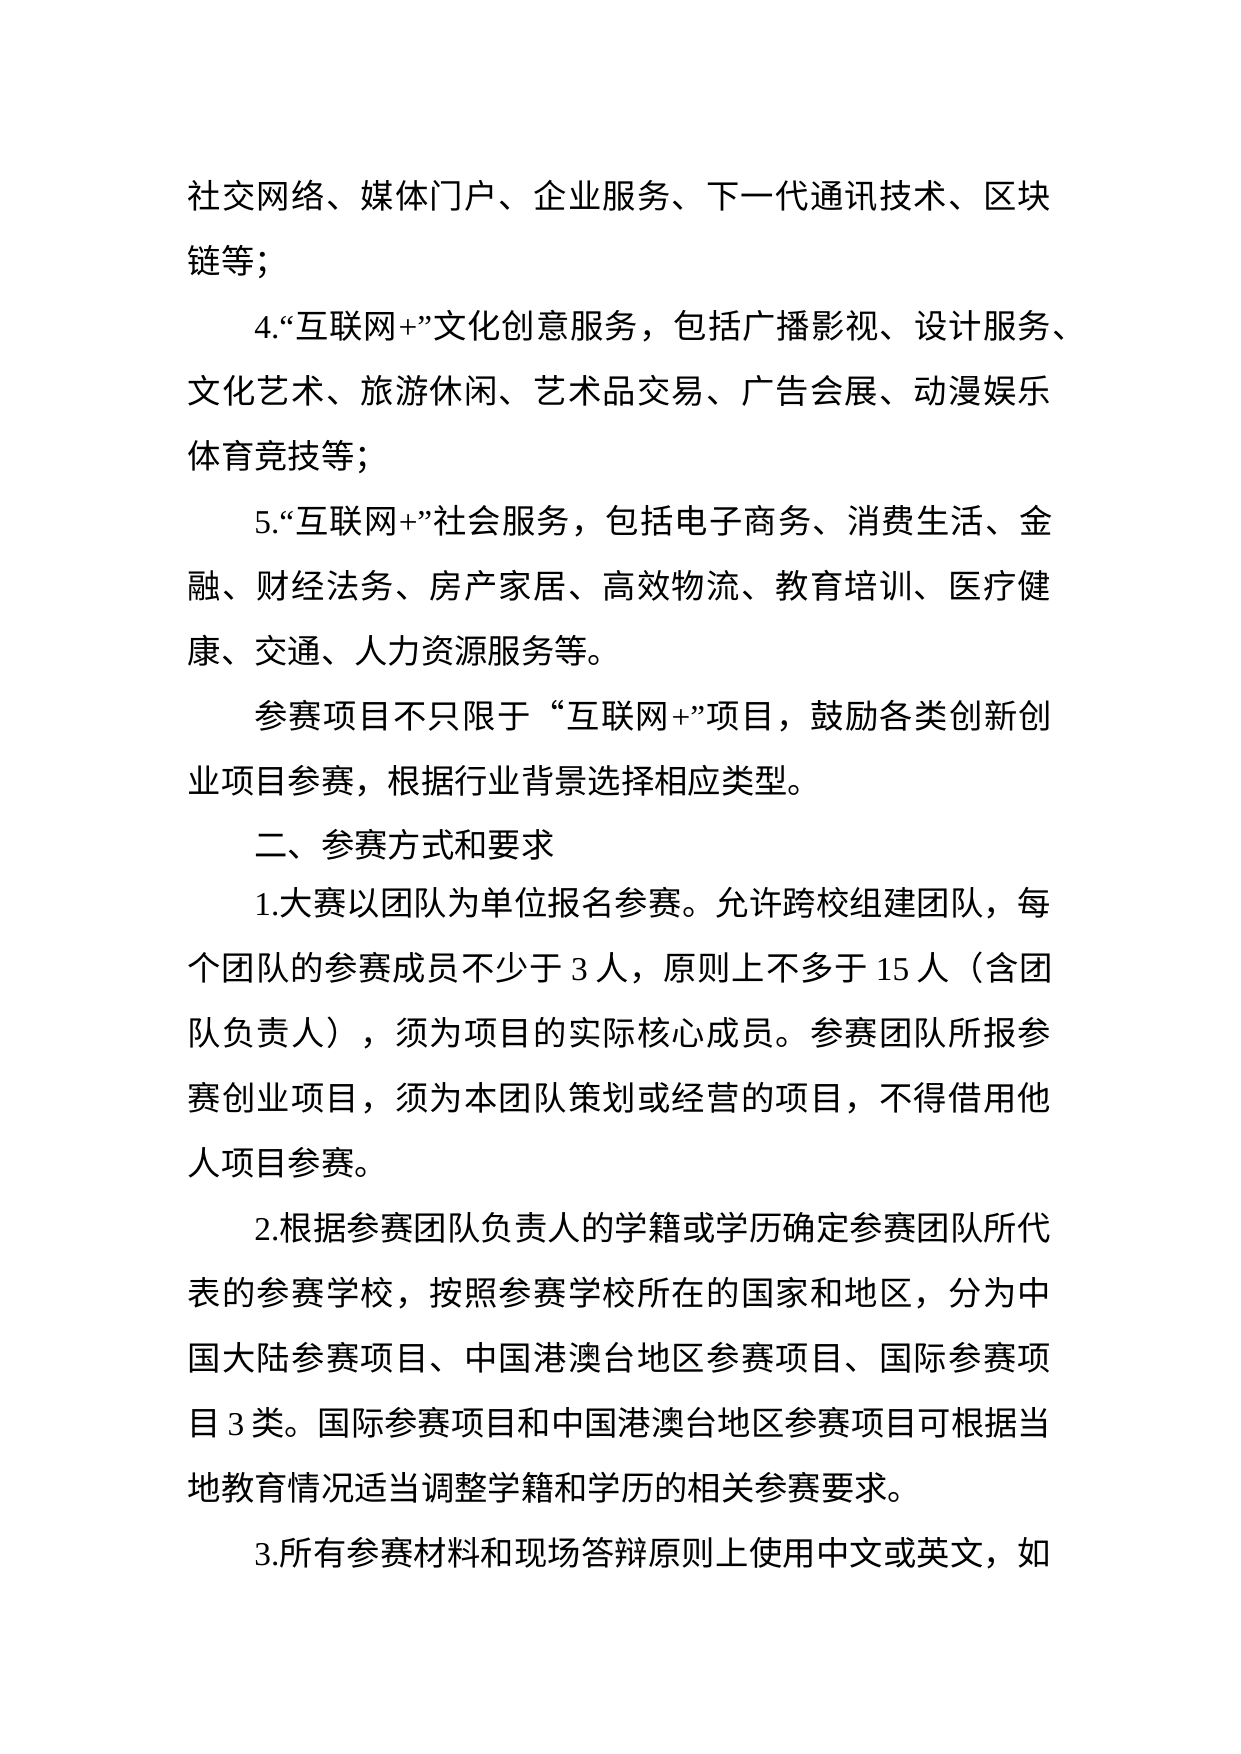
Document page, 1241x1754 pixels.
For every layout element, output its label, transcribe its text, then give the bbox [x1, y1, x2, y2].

text 二、参赛方式和要求 [187, 812, 1053, 868]
text 参赛项目不只限于“互联网+”项目，鼓励各类创新创业项目参赛，根据行业背景选择相应类型。 [187, 682, 1053, 812]
text 1.大赛以团队为单位报名参赛。允许跨校组建团队，每个团队的参赛成员不少于3人，原则上不多于15人（含团队负责人），须为项目的实际核心成员。参赛团队所报参赛创业项目，须为本团队策划或经营的项目，不得借用他人项目参赛。 [187, 868, 1053, 1193]
text 4.“互联网+”文化创意服务，包括广播影视、设计服务、文化艺术、旅游休闲、艺术品交易、广告会展、动漫娱乐、体育竞技等； [187, 292, 1053, 487]
text 5.“互联网+”社会服务，包括电子商务、消费生活、金融、财经法务、房产家居、高效物流、教育培训、医疗健康、交通、人力资源服务等。 [187, 487, 1053, 682]
text 2.根据参赛团队负责人的学籍或学历确定参赛团队所代表的参赛学校，按照参赛学校所在的国家和地区，分为中国大陆参赛项目、中国港澳台地区参赛项目、国际参赛项目3类。国际参赛项目和中国港澳台地区参赛项目可根据当地教育情况适当调整学籍和学历的相关参赛要求。 [187, 1193, 1053, 1518]
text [187, 1518, 1053, 1583]
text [187, 162, 1053, 292]
